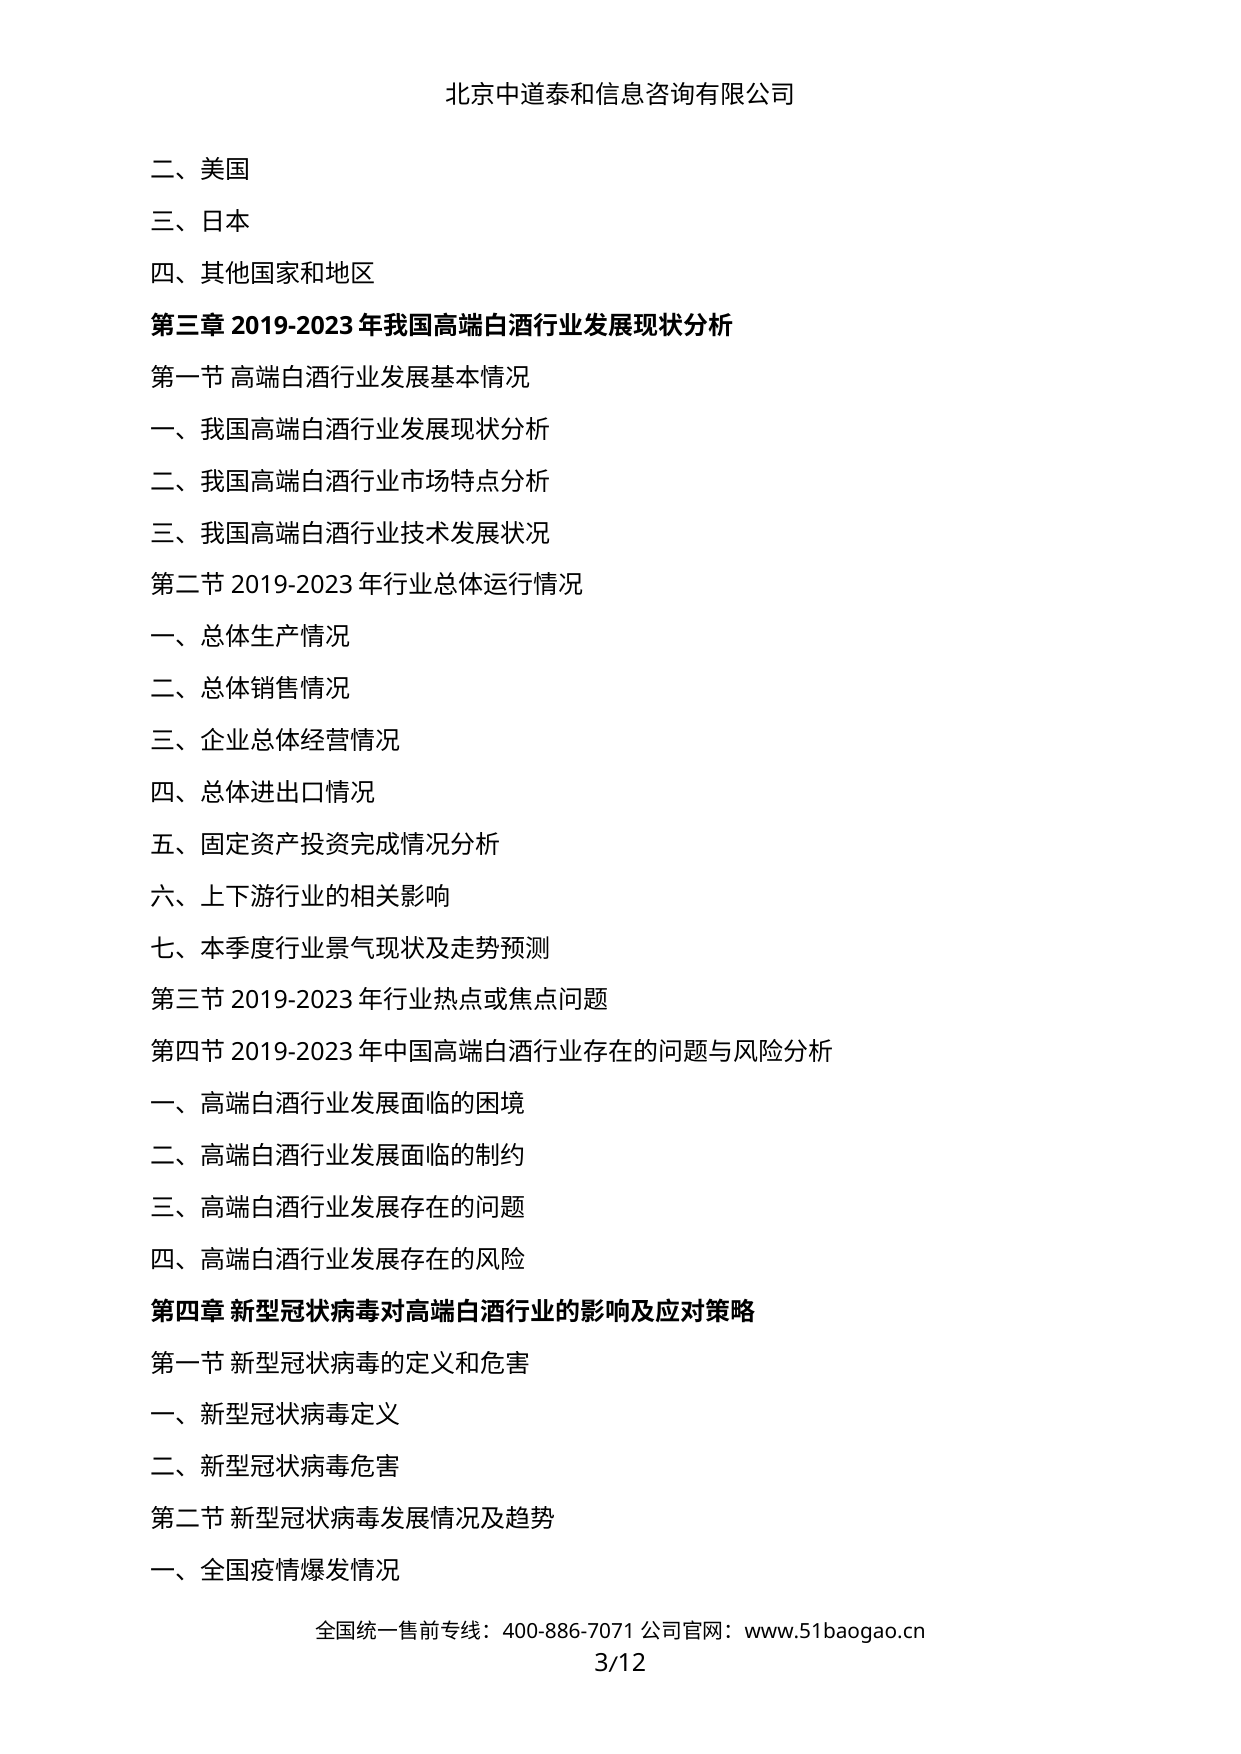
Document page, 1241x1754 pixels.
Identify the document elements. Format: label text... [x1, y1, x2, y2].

text 三、高端白酒行业发展存在的问题 [150, 1187, 1090, 1224]
text 二、美国 [150, 150, 1090, 186]
text 七、本季度行业景气现状及走势预测 [150, 928, 1090, 964]
text 第四节 2019-2023年中国高端白酒行业存在的问题与风险分析 [150, 1032, 1090, 1068]
text 三、企业总体经营情况 [150, 721, 1090, 757]
text 二、总体销售情况 [150, 669, 1090, 705]
text 四、总体进出口情况 [150, 772, 1090, 809]
text 第二节 新型冠状病毒发展情况及趋势 [150, 1499, 1090, 1535]
text 一、总体生产情况 [150, 617, 1090, 653]
text 二、新型冠状病毒危害 [150, 1447, 1090, 1483]
text 二、我国高端白酒行业市场特点分析 [150, 461, 1090, 497]
text 五、固定资产投资完成情况分析 [150, 824, 1090, 861]
text 四、高端白酒行业发展存在的风险 [150, 1239, 1090, 1276]
text 一、高端白酒行业发展面临的困境 [150, 1084, 1090, 1120]
text 二、高端白酒行业发展面临的制约 [150, 1136, 1090, 1172]
text 一、全国疫情爆发情况 [150, 1551, 1090, 1587]
text 第四章 新型冠状病毒对高端白酒行业的影响及应对策略 [150, 1291, 1090, 1327]
text 四、其他国家和地区 [150, 254, 1090, 290]
text 第三节 2019-2023年行业热点或焦点问题 [150, 980, 1090, 1016]
text 一、新型冠状病毒定义 [150, 1395, 1090, 1431]
text 第二节 2019-2023年行业总体运行情况 [150, 565, 1090, 601]
text 一、我国高端白酒行业发展现状分析 [150, 409, 1090, 446]
text 三、日本 [150, 202, 1090, 238]
text 第一节 新型冠状病毒的定义和危害 [150, 1343, 1090, 1379]
text 三、我国高端白酒行业技术发展状况 [150, 513, 1090, 549]
text 六、上下游行业的相关影响 [150, 876, 1090, 912]
text 第三章 2019-2023年我国高端白酒行业发展现状分析 [150, 306, 1090, 342]
text 第一节 高端白酒行业发展基本情况 [150, 357, 1090, 394]
